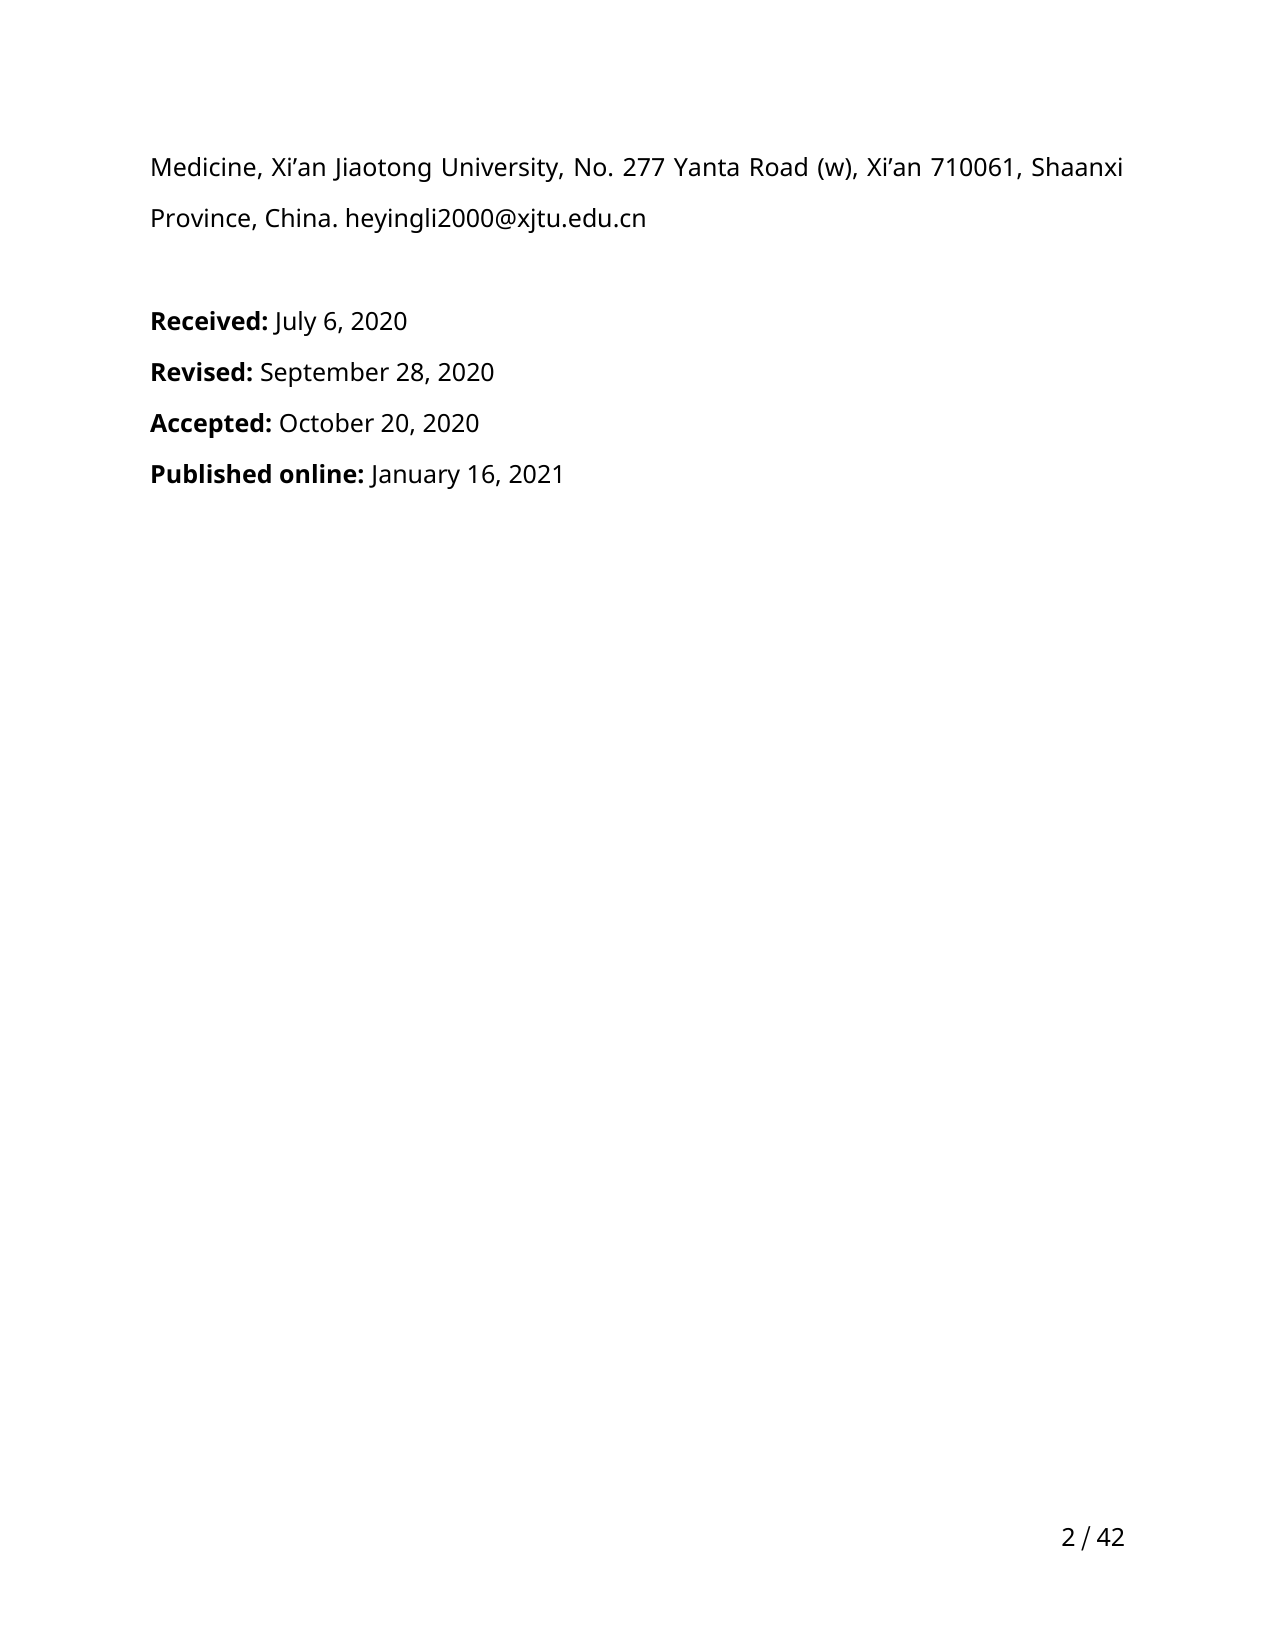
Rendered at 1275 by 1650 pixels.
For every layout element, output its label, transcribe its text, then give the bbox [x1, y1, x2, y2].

text Revised: September 28, 2020 [150, 354, 1125, 388]
text Published online: January 16, 2021 [150, 456, 1125, 490]
text Received: July 6, 2020 [150, 303, 1125, 337]
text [150, 150, 1125, 235]
text Accepted: October 20, 2020 [150, 405, 1125, 439]
